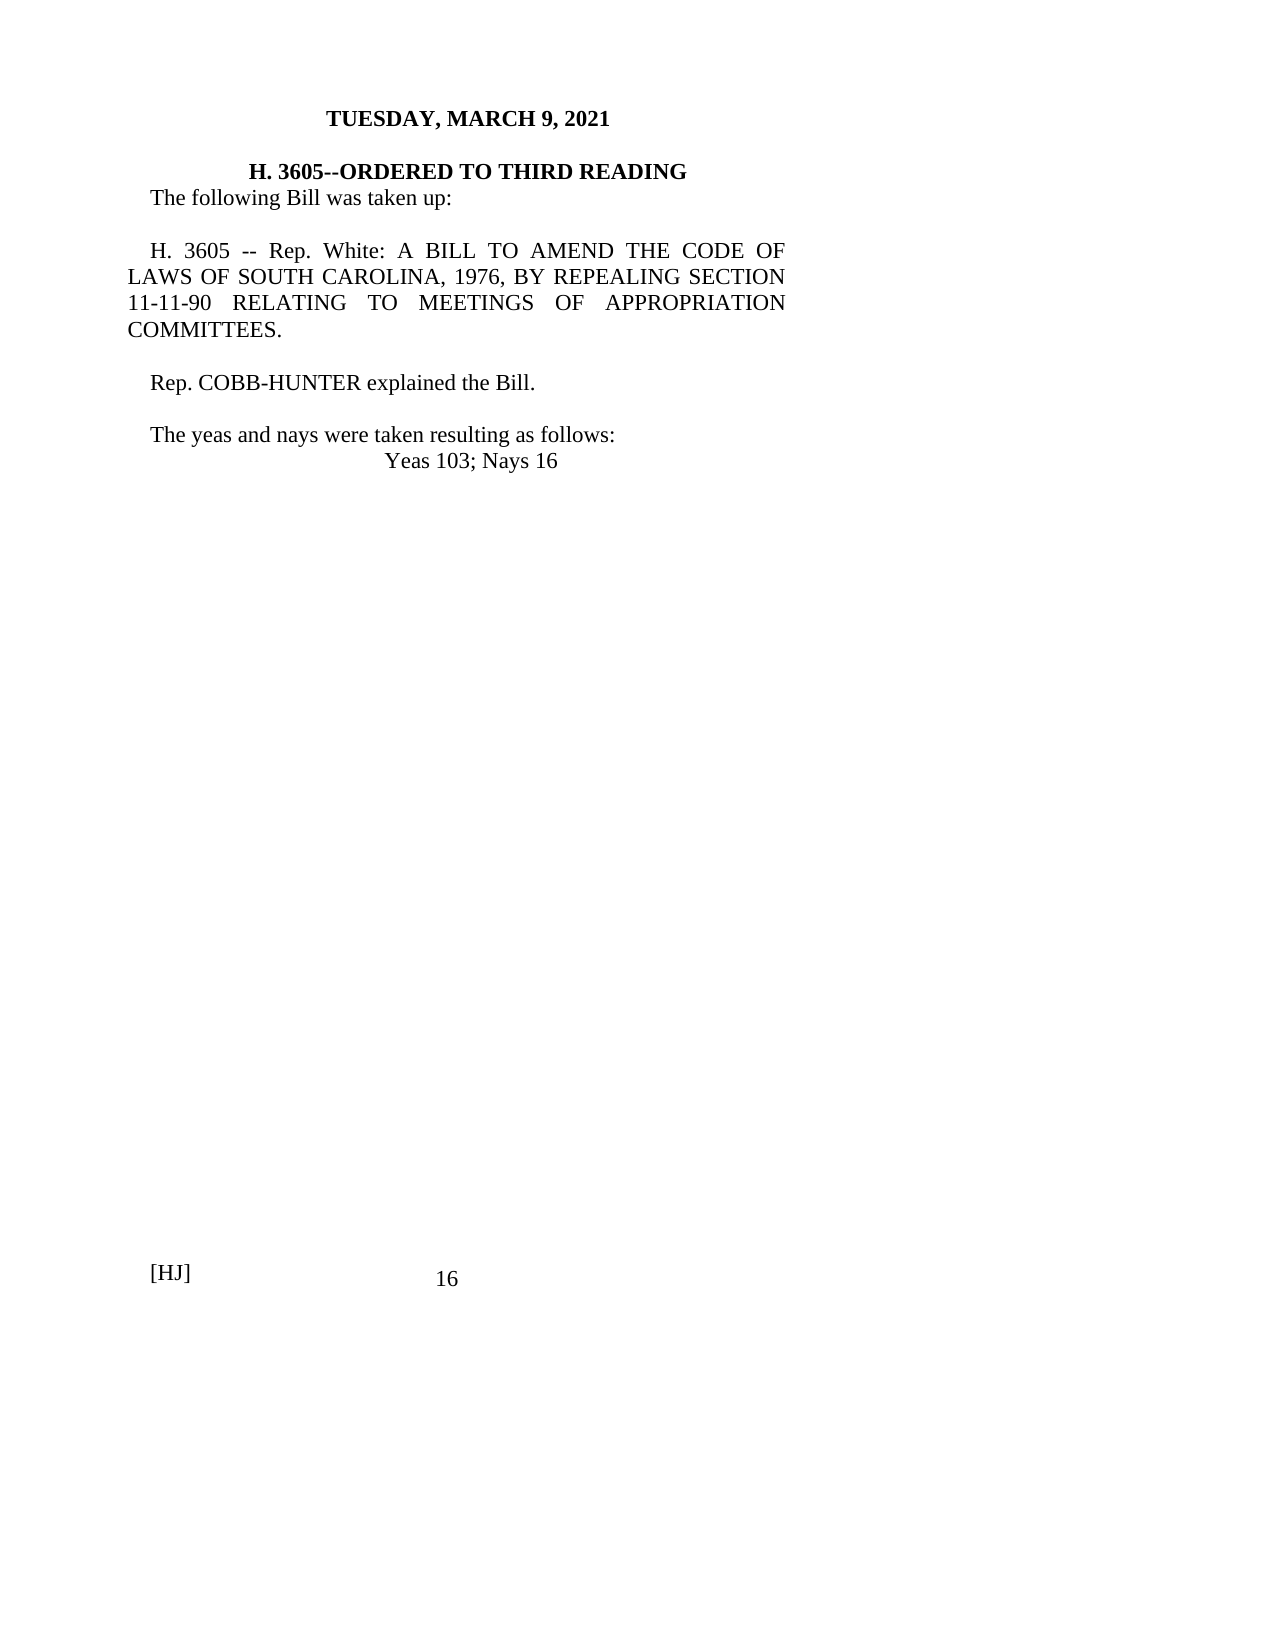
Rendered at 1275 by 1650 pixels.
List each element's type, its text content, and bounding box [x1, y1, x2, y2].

text H. 3605--ORDERED TO THIRD READING [127, 158, 786, 184]
text Yeas 103; Nays 16 [127, 448, 786, 474]
text Rep. COBB-HUNTER explained the Bill. [127, 368, 786, 395]
text H. 3605 -- Rep. White: A BILL TO AMEND THE CODE OF LAWS OF SOUTH CAROLINA, 1976, BY REPEALING SECTION 11-11-90 RELATING TO MEETINGS OF APPROPRIATION COMMITTEES. [127, 237, 786, 342]
text The following Bill was taken up: [127, 184, 786, 210]
text The yeas and nays were taken resulting as follows: [127, 421, 786, 448]
